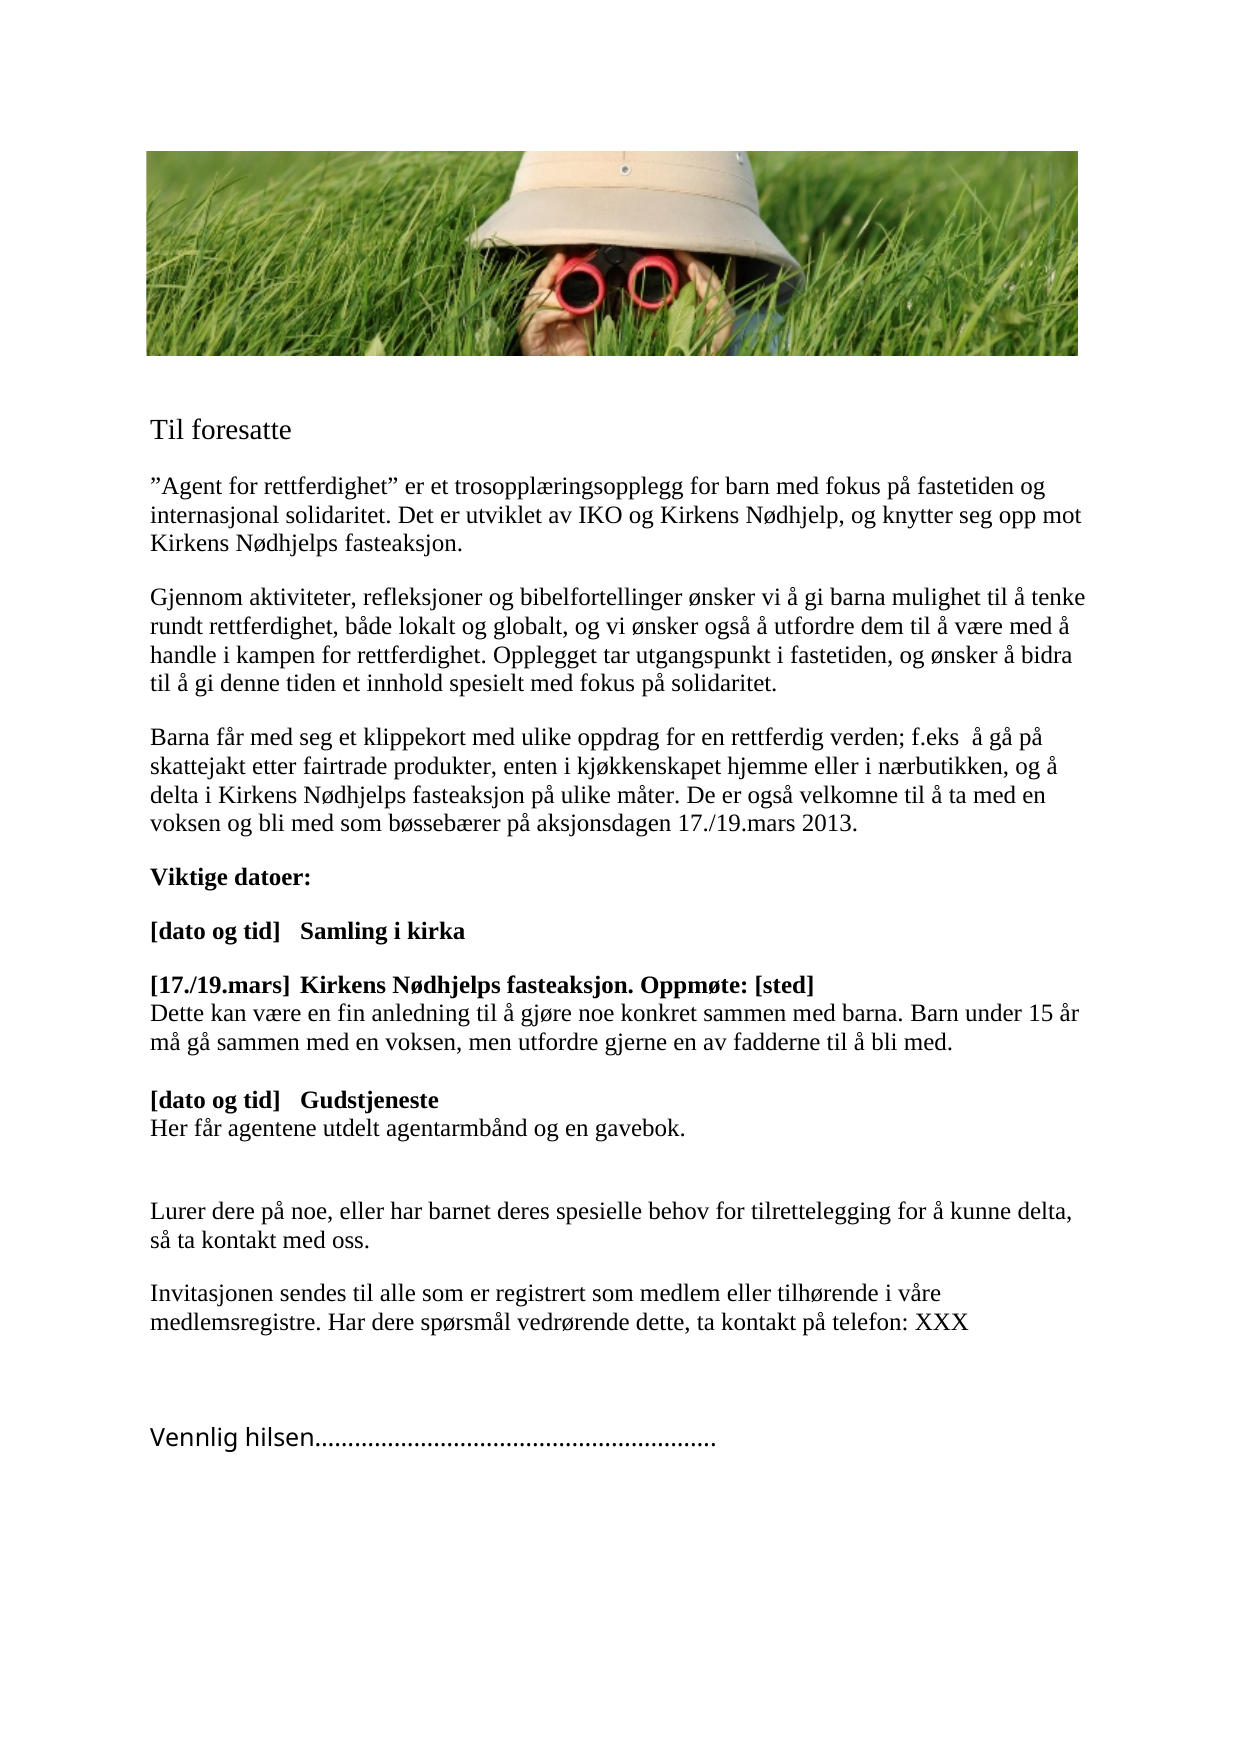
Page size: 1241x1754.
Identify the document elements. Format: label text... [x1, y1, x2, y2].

list Her får agentene utdelt agentarmbånd og en gavebok. [150, 1113, 1090, 1142]
list [dato og tid] Gudstjeneste [150, 1085, 1090, 1113]
list Viktige datoer: [150, 862, 1090, 891]
list Lurer dere på noe, eller har barnet deres spesielle behov for tilrettelegging for å kunne delta, så ta kontakt med oss. [150, 1196, 1090, 1253]
list [17./19.mars] Kirkens Nødhjelps fasteaksjon. Oppmøte: [sted] [150, 970, 1090, 998]
list ”Agent for rettferdighet” er et trosopplæringsopplegg for barn med fokus på fastetiden og internasjonal solidaritet. Det er utviklet av IKO og Kirkens Nødhjelp, og knytter seg opp mot Kirkens Nødhjelps fasteaksjon. [150, 471, 1090, 557]
list Dette kan være en fin anledning til å gjøre noe konkret sammen med barna. Barn under 15 år må gå sammen med en voksen, men utfordre gjerne en av fadderne til å bli med. [150, 998, 1090, 1056]
list Gjennom aktiviteter, refleksjoner og bibelfortellinger ønsker vi å gi barna mulighet til å tenke rundt rettferdighet, både lokalt og globalt, og vi ønsker også å utfordre dem til å være med å handle i kampen for rettferdighet. Opplegget tar utgangspunkt i fastetiden, og ønsker å bidra til å gi denne tiden et innhold spesielt med fokus på solidaritet. [150, 582, 1090, 697]
list Invitasjonen sendes til alle som er registrert som medlem eller tilhørende i våre medlemsregistre. Har dere spørsmål vedrørende dette, ta kontakt på telefon: XXX [150, 1278, 1090, 1336]
list Til foresatte [150, 412, 1090, 446]
picture [146, 151, 1078, 356]
list Barna får med seg et klippekort med ulike oppdrag for en rettferdig verden; f.eks å gå på skattejakt etter fairtrade produkter, enten i kjøkkenskapet hjemme eller i nærbutikken, og å delta i Kirkens Nødhjelps fasteaksjon på ulike måter. De er også velkomne til å ta med en voksen og bli med som bøssebærer på aksjonsdagen 17./19.mars 2013. [150, 722, 1090, 837]
list [dato og tid] Samling i kirka [150, 916, 1090, 945]
list Vennlig hilsen……………………………………………………. [150, 1420, 1090, 1454]
